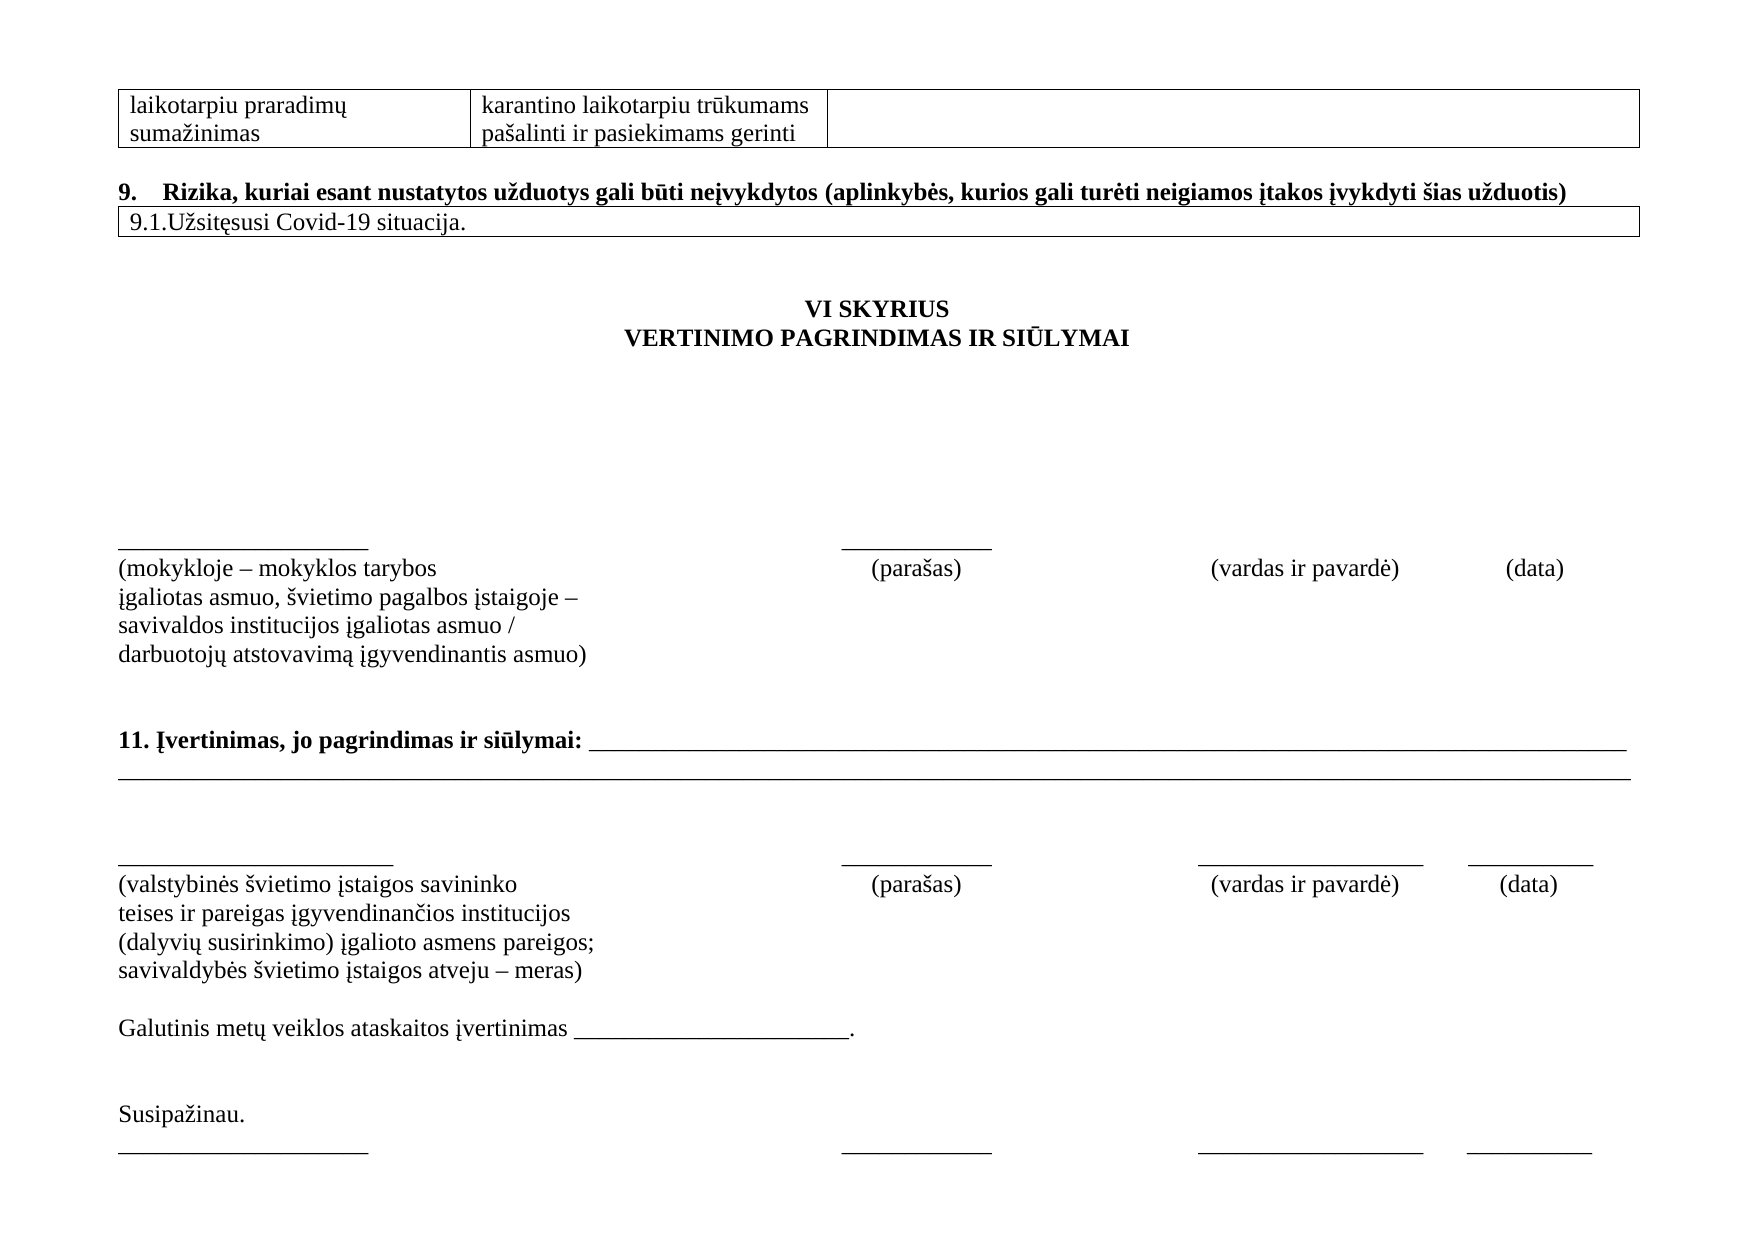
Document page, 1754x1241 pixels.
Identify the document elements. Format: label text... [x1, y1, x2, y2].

text VERTINIMO PAGRINDIMAS IR SIŪLYMAI [118, 323, 1636, 352]
text _________________________________________________________________________________________________________________________ [118, 754, 1636, 783]
table_header 9.1.Užsitęsusi Covid-19 situacija. [119, 207, 1639, 236]
text 11. Įvertinimas, jo pagrindimas ir siūlymai: ___________________________________________________________________________________ [118, 725, 1636, 754]
text (valstybinės švietimo įstaigos savininko (parašas) (vardas ir pavardė) (data) [118, 869, 1636, 898]
text ____________________ ____________ __________________ __________ [118, 1128, 1636, 1157]
text (dalyvių susirinkimo) įgalioto asmens pareigos; [118, 927, 1636, 955]
text teises ir pareigas įgyvendinančios institucijos [118, 898, 1636, 927]
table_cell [471, 90, 827, 147]
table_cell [828, 90, 1639, 147]
text savivaldos institucijos įgaliotas asmuo / [118, 610, 1636, 639]
text (mokykloje – mokyklos tarybos (parašas) (vardas ir pavardė) (data) [118, 553, 1636, 582]
text Galutinis metų veiklos ataskaitos įvertinimas ______________________. [118, 1013, 1636, 1042]
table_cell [119, 90, 470, 147]
text įgaliotas asmuo, švietimo pagalbos įstaigoje – [118, 582, 1636, 610]
text savivaldybės švietimo įstaigos atveju – meras) [118, 955, 1636, 984]
text ______________________ ____________ __________________ __________ [118, 840, 1636, 869]
text darbuotojų atstovavimą įgyvendinantis asmuo) [118, 639, 1636, 668]
text VI SKYRIUS [118, 294, 1636, 323]
text ____________________ ____________ [118, 524, 1636, 553]
text Susipažinau. [118, 1099, 1636, 1128]
text 9. Rizika, kuriai esant nustatytos užduotys gali būti neįvykdytos (aplinkybės, kurios gali turėti neigiamos įtakos įvykdyti šias užduotis) [118, 177, 1636, 206]
